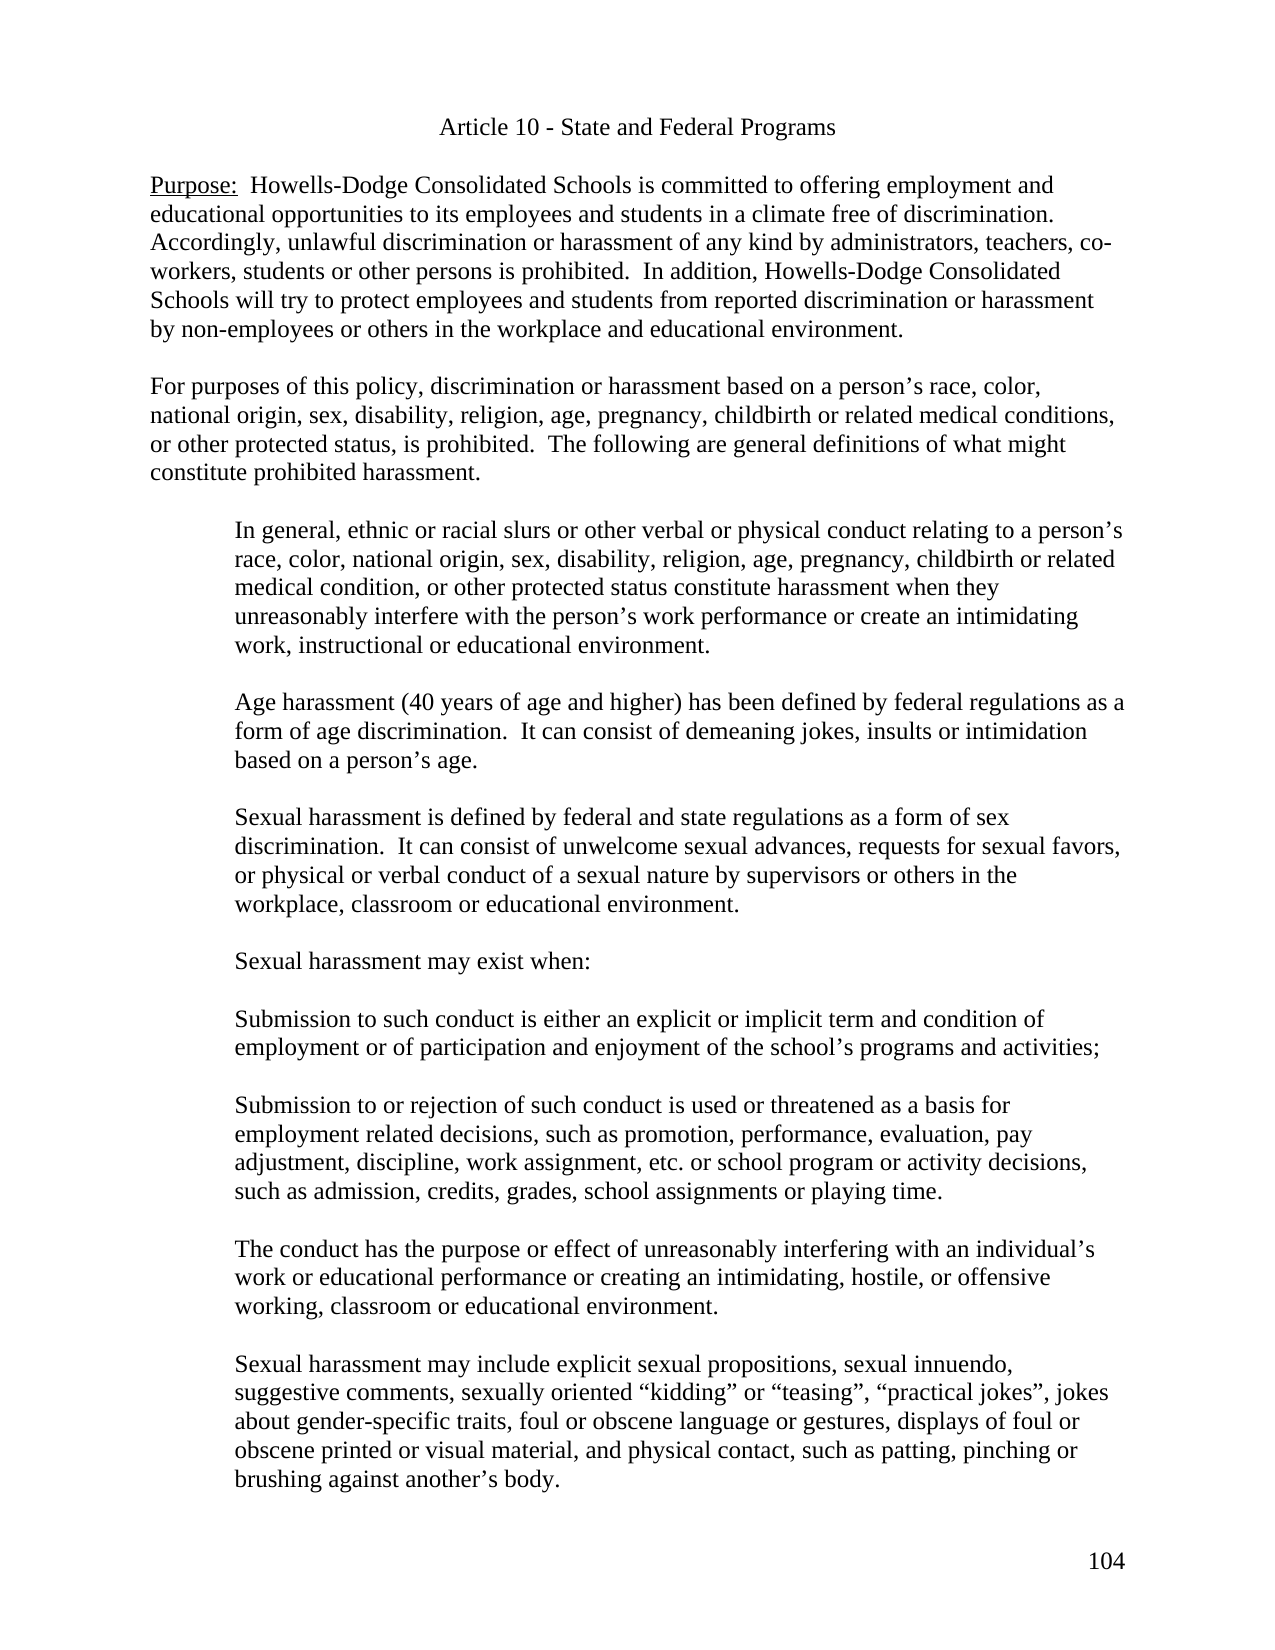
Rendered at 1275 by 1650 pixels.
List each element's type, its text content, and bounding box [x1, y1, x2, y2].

text In general, ethnic or racial slurs or other verbal or physical conduct relating to a person’s race, color, national origin, sex, disability, religion, age, pregnancy, childbirth or related medical condition, or other protected status constitute harassment when they unreasonably interfere with the person’s work performance or create an intimidating work, instructional or educational environment. [159, 515, 1125, 659]
text Submission to or rejection of such conduct is used or threatened as a basis for employment related decisions, such as promotion, performance, evaluation, pay adjustment, discipline, work assignment, etc. or school program or activity decisions, such as admission, credits, grades, school assignments or playing time. [159, 1090, 1125, 1205]
text For purposes of this policy, discrimination or harassment based on a person’s race, color, national origin, sex, disability, religion, age, pregnancy, childbirth or related medical conditions, or other protected status, is prohibited. The following are general definitions of what might constitute prohibited harassment. [150, 371, 1125, 486]
text Purpose: Howells-Dodge Consolidated Schools is committed to offering employment and educational opportunities to its employees and students in a climate free of discrimination. Accordingly, unlawful discrimination or harassment of any kind by administrators, teachers, co-workers, students or other persons is prohibited. In addition, Howells-Dodge Consolidated Schools will try to protect employees and students from reported discrimination or harassment by non-employees or others in the workplace and educational environment. [150, 170, 1125, 342]
text The conduct has the purpose or effect of unreasonably interfering with an individual’s work or educational performance or creating an intimidating, hostile, or offensive working, classroom or educational environment. [159, 1234, 1125, 1320]
title Article 10 - State and Federal Programs [150, 112, 1125, 141]
text Age harassment (40 years of age and higher) has been defined by federal regulations as a form of age discrimination. It can consist of demeaning jokes, insults or intimidation based on a person’s age. [159, 687, 1125, 774]
text Sexual harassment may include explicit sexual propositions, sexual innuendo, suggestive comments, sexually oriented “kidding” or “teasing”, “practical jokes”, jokes about gender-specific traits, foul or obscene language or gestures, displays of foul or obscene printed or visual material, and physical contact, such as patting, pinching or brushing against another’s body. [159, 1349, 1125, 1492]
text Sexual harassment is defined by federal and state regulations as a form of sex discrimination. It can consist of unwelcome sexual advances, requests for sexual favors, or physical or verbal conduct of a sexual nature by supervisors or others in the workplace, classroom or educational environment. [159, 802, 1125, 917]
text Sexual harassment may exist when: [159, 946, 1125, 975]
text Submission to such conduct is either an explicit or implicit term and condition of employment or of participation and enjoyment of the school’s programs and activities; [159, 1004, 1125, 1061]
